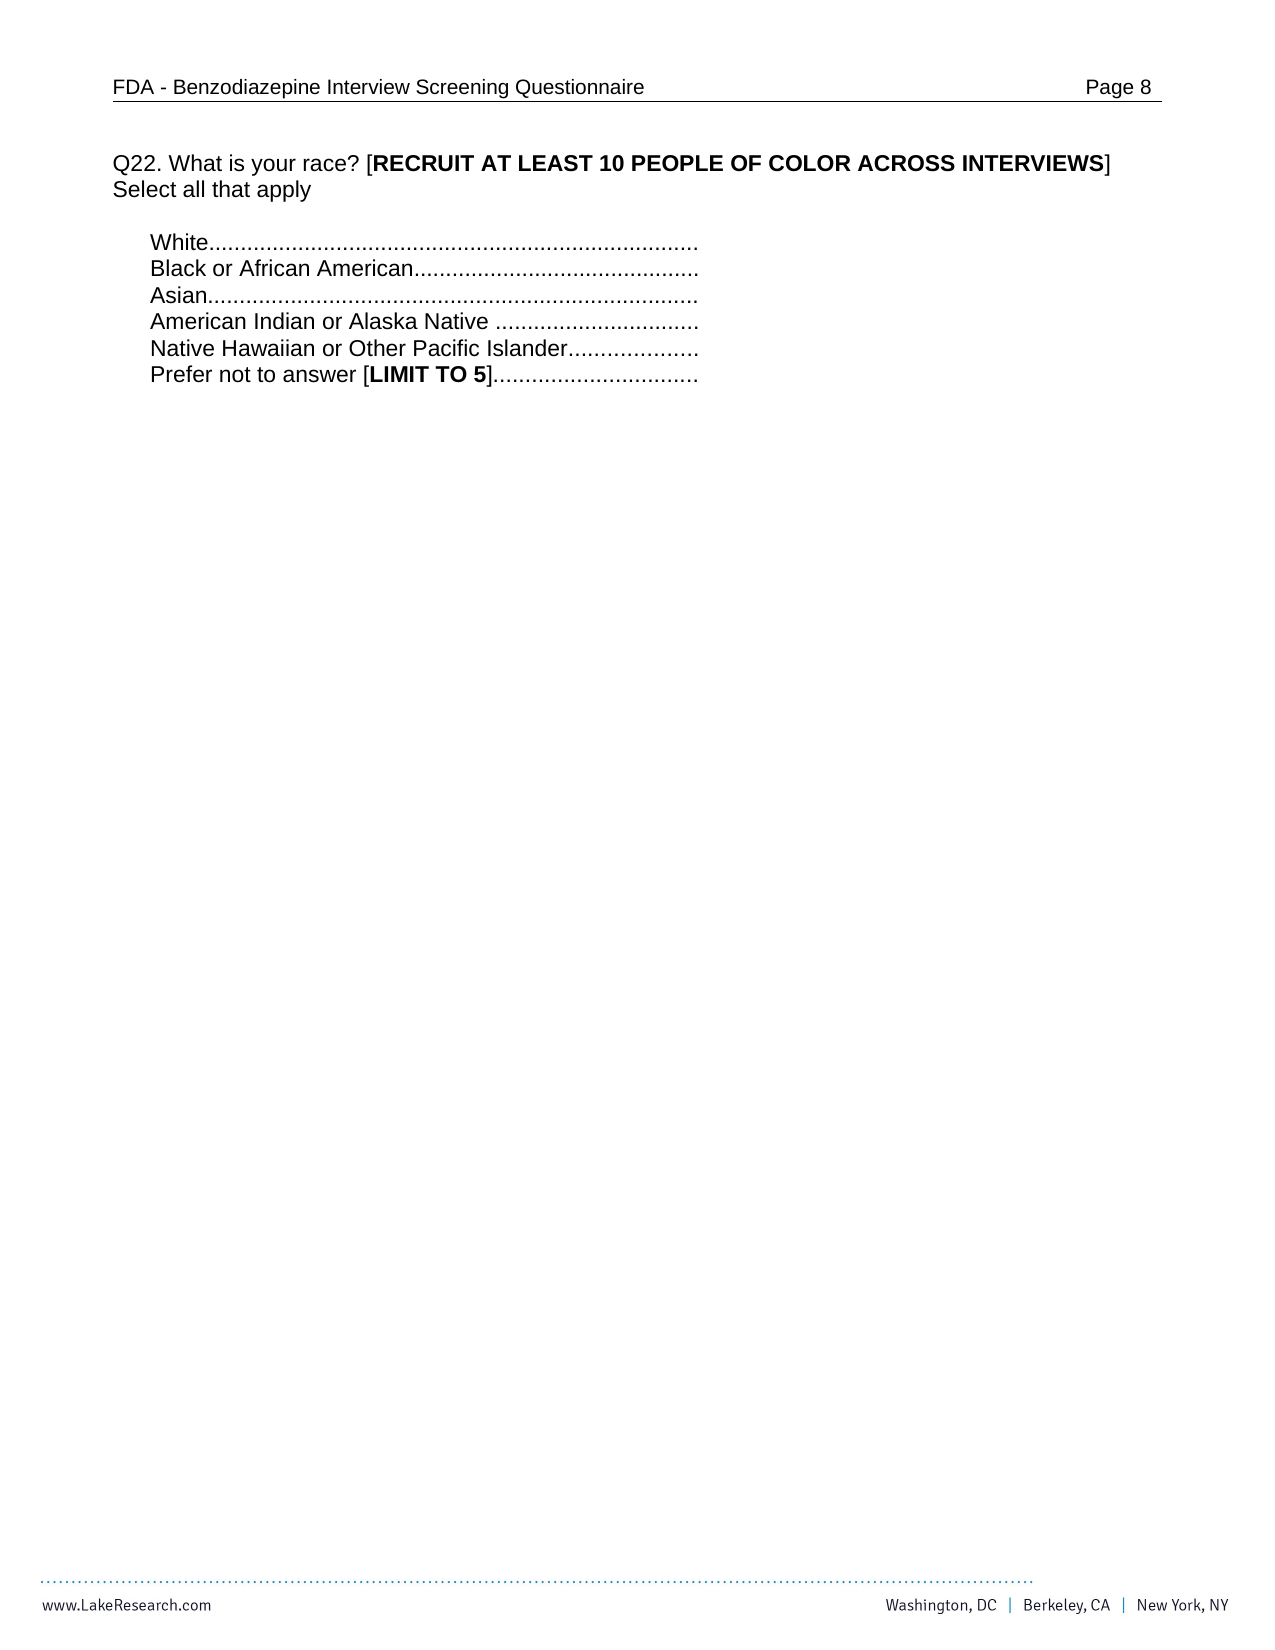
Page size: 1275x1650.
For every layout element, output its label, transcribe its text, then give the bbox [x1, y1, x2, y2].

text Black or African American 2 [150, 255, 675, 282]
subtitle Q22. What is your race? [RECRUIT AT LEAST 10 PEOPLE OF COLOR ACROSS INTERVIEWS] [112, 150, 1162, 176]
picture [0, 1546, 1275, 1650]
text Select all that apply [112, 176, 1162, 203]
text Prefer not to answer [LIMIT TO 5] 7 [150, 361, 675, 387]
text American Indian or Alaska Native 4 [150, 308, 675, 334]
text Native Hawaiian or Other Pacific Islander 5 [150, 334, 675, 361]
text Asian 3 [150, 282, 675, 308]
text White 1 [150, 229, 675, 255]
